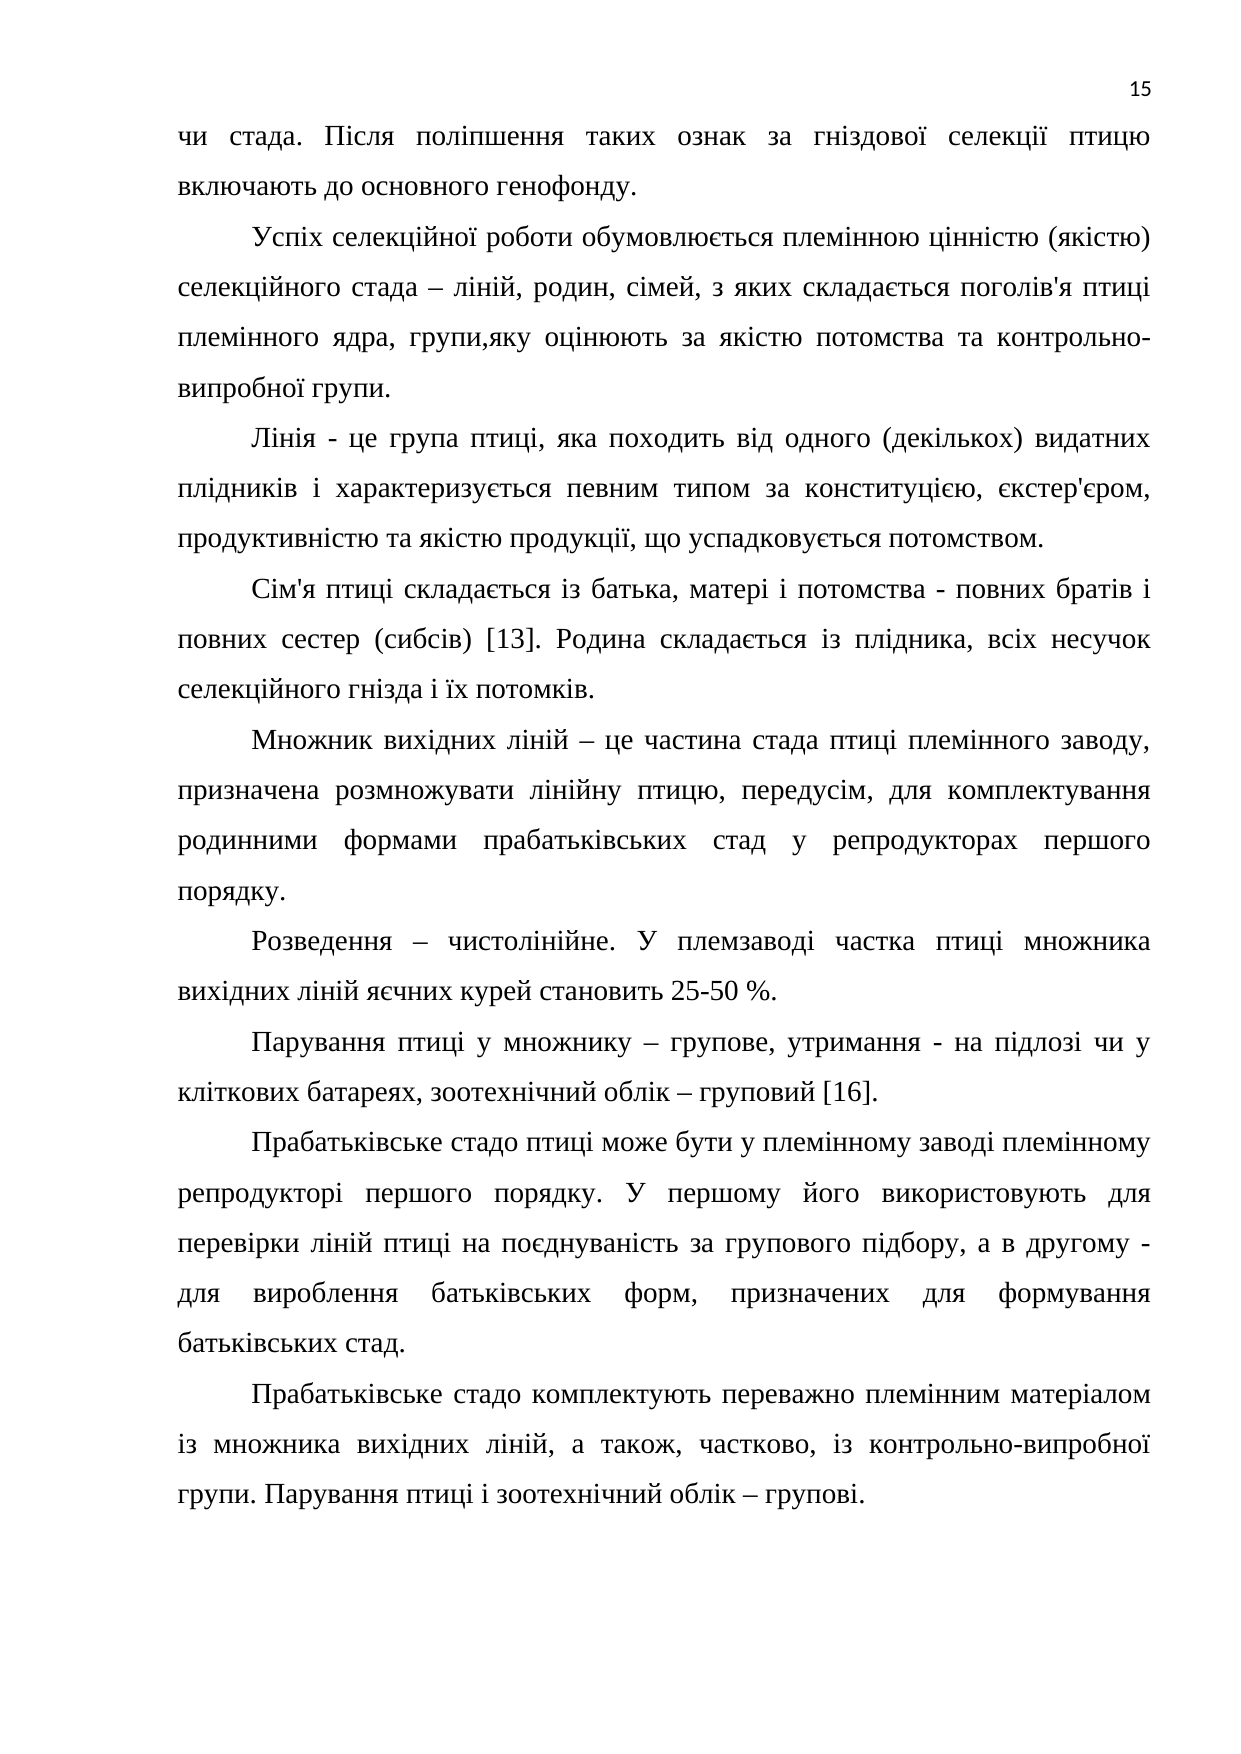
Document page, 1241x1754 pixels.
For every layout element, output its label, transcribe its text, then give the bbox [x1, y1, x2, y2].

text Лінія - це група птиці, яка походить від одного (декількох) видатних плідників і характеризується певним типом за конституцією, єкстер'єром, продуктивністю та якістю продукції, що успадковується потомством. [177, 420, 1152, 554]
text Прабатьківське стадо птиці може бути у племінному заводі племінному репродукторі першого порядку. У першому його використовують для перевірки ліній птиці на поєднуваність за групового підбору, а в другому - для вироблення батьківських форм, призначених для формування батьківських стад. [177, 1124, 1152, 1359]
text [177, 118, 1152, 202]
text Розведення – чистолінійне. У племзаводі частка птиці множника вихідних ліній яєчних курей становить 25-50 %. [177, 923, 1152, 1007]
text Множник вихідних ліній – це частина стада птиці племінного заводу, призначена розмножувати лінійну птицю, передусім, для комплектування родинними формами прабатьківських стад у репродукторах першого порядку. [177, 722, 1152, 906]
text Успіх селекційної роботи обумовлюється племінною цінністю (якістю) селекційного стада – ліній, родин, сімей, з яких складається поголів'я птиці племінного ядра, групи,яку оцінюють за якістю потомства та контрольно-випробної групи. [177, 219, 1152, 403]
text Парування птиці у множнику – групове, утримання - на підлозі чи у кліткових батареях, зоотехнічний облік – груповий [16]. [177, 1024, 1152, 1108]
text Сім'я птиці складається із батька, матері і потомства - повних братів і повних сестер (сибсів) [13]. Родина складається із плідника, всіх несучок селекційного гнізда і їх потомків. [177, 571, 1152, 705]
text Прабатьківське стадо комплектують переважно племінним матеріалом із множника вихідних ліній, а також, частково, із контрольно-випробної групи. Парування птиці і зоотехнічний облік – групові. [177, 1376, 1152, 1510]
